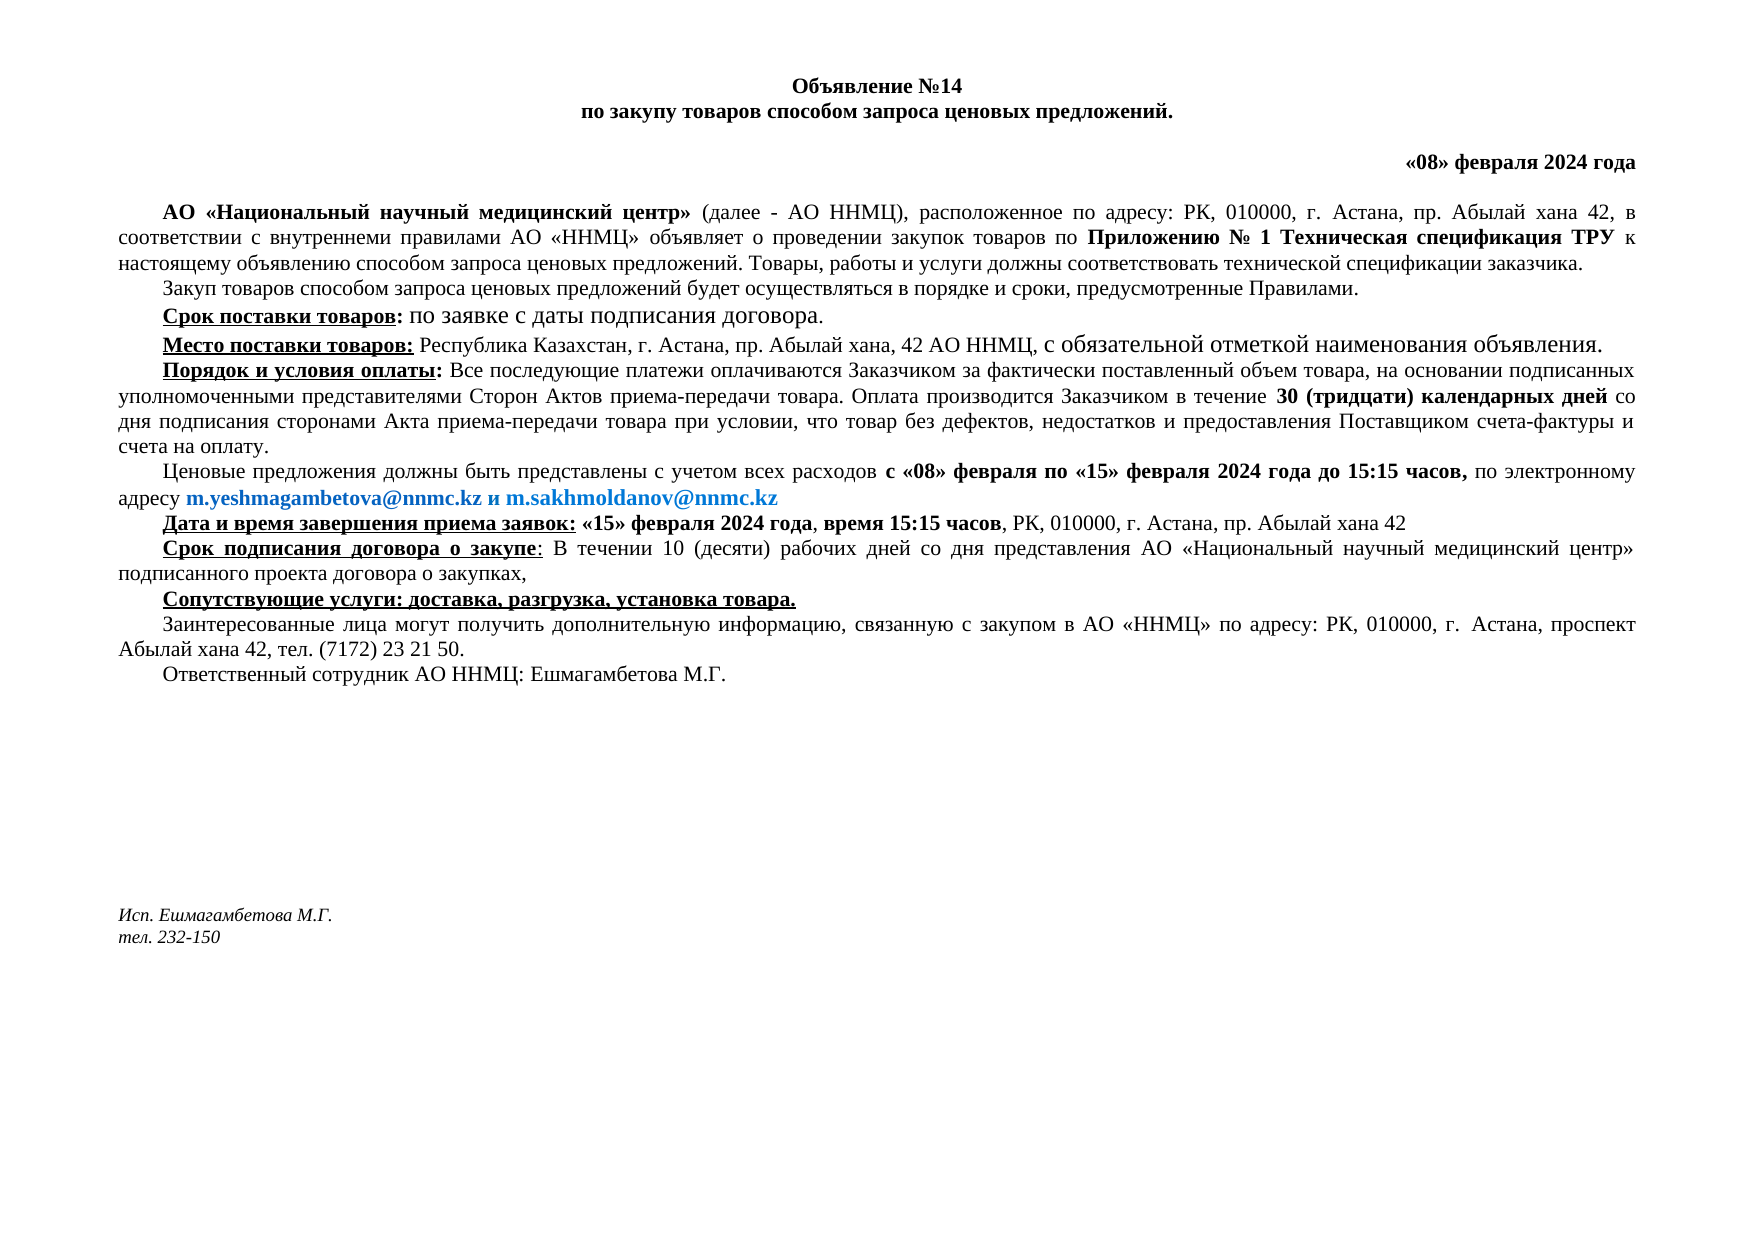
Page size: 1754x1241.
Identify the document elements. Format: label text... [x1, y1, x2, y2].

text Ответственный сотрудник АО ННМЦ: Ешмагамбетова М.Г. [118, 661, 1636, 686]
text Объявление №14 [88, 73, 1636, 98]
text Срок поставки товаров: по заявке с даты подписания договора. [118, 300, 1636, 329]
text Дата и время завершения приема заявок: «15» февраля 2024 года, время 15:15 часов, РК, 010000, г. Астана, пр. Абылай хана 42 [118, 510, 1636, 535]
text Срок подписания договора о закупе: В течении 10 (десяти) рабочих дней со дня представления АО «Национальный научный медицинский центр» подписанного проекта договора о закупках, [118, 535, 1636, 586]
text Закуп товаров способом запроса ценовых предложений будет осуществляться в порядке и сроки, предусмотренные Правилами. [118, 275, 1636, 300]
text тел. 232-150 [118, 926, 1636, 947]
text Исп. Ешмагамбетова М.Г. [24, 904, 1636, 926]
text Место поставки товаров: Республика Казахстан, г. Астана, пр. Абылай хана, 42 АО ННМЦ, с обязательной отметкой наименования объявления. [118, 329, 1636, 357]
text Ценовые предложения должны быть представлены с учетом всех расходов с «08» февраля по «15» февраля 2024 года до 15:15 часов, по электронному адресу m.yeshmagambetova@nnmc.kz и m.sakhmoldanov@nnmc.kz [118, 458, 1636, 510]
text по закупу товаров способом запроса ценовых предложений. [88, 98, 1636, 123]
text Порядок и условия оплаты: Все последующие платежи оплачиваются Заказчиком за фактически поставленный объем товара, на основании подписанных уполномоченными представителями Сторон Актов приема-передачи товара. Оплата производится Заказчиком в течение 30 (тридцати) календарных дней со дня подписания сторонами Акта приема-передачи товара при условии, что товар без дефектов, недостатков и предоставления Поставщиком счета-фактуры и счета на оплату. [118, 357, 1636, 458]
text Сопутствующие услуги: доставка, разгрузка, установка товара. [118, 586, 1636, 611]
text АО «Национальный научный медицинский центр» (далее - АО ННМЦ), расположенное по адресу: РК, 010000, г. Астана, пр. Абылай хана 42, в соответствии с внутреннеми правилами АО «ННМЦ» объявляет о проведении закупок товаров по Приложению № 1 Техническая спецификация ТРУ к настоящему объявлению способом запроса ценовых предложений. Товары, работы и услуги должны соответствовать технической спецификации заказчика. [118, 199, 1636, 275]
text Заинтересованные лица могут получить дополнительную информацию, связанную с закупом в АО «ННМЦ» по адресу: РК, 010000, г. Астана, проспект Абылай хана 42, тел. (7172) 23 21 50. [118, 611, 1636, 661]
text «08» февраля 2024 года [88, 149, 1636, 174]
